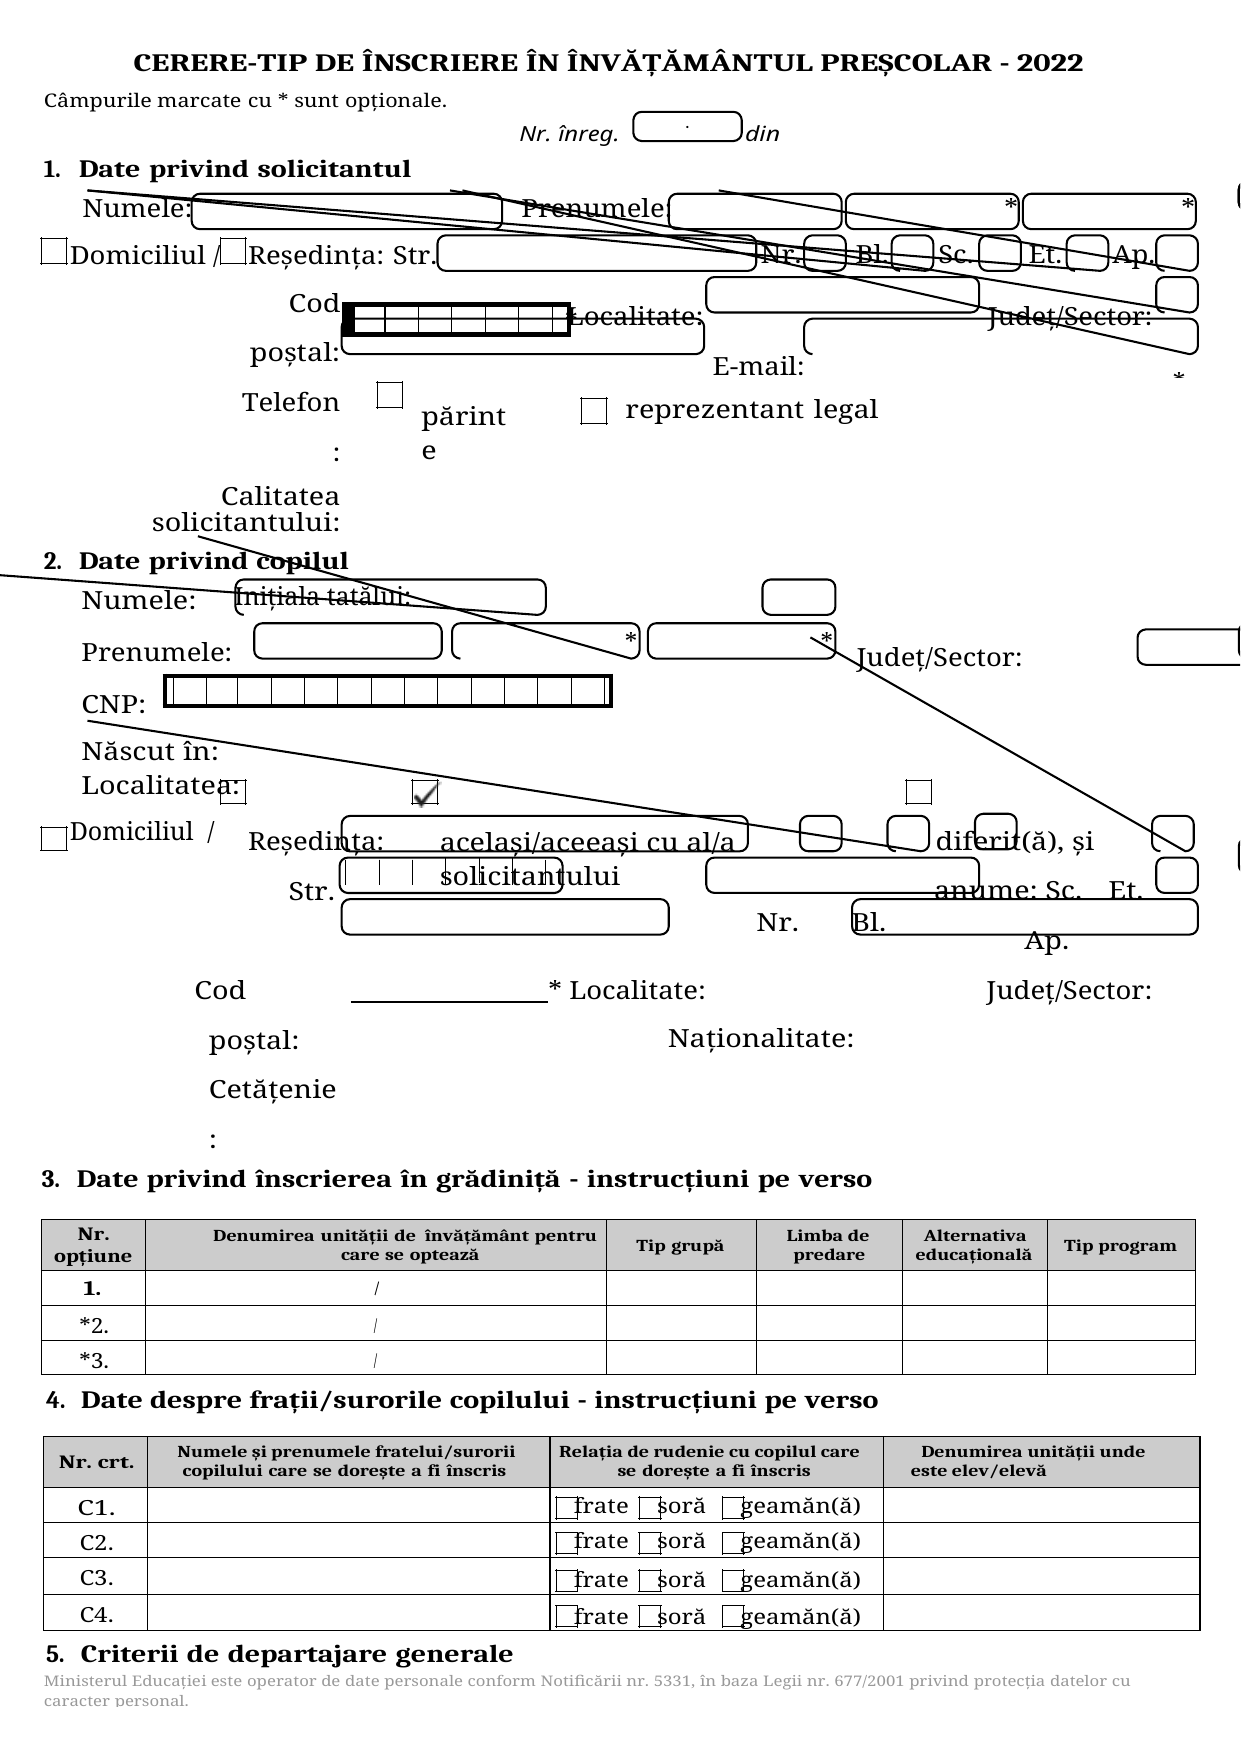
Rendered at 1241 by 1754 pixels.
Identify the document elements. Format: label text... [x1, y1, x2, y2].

table_cell [607, 1341, 756, 1374]
table_cell [607, 1306, 756, 1339]
subtitle Date privind copilul [44, 547, 373, 576]
subtitle Date privind înscrierea în grădiniță - instrucțiuni pe verso [42, 1165, 1213, 1194]
subtitle CERERE-TIP DE ÎNSCRIERE ÎN ÎNVĂȚĂMÂNTUL PREȘCOLAR - 2022 [133, 48, 1213, 77]
table_cell [884, 1595, 1199, 1630]
table_cell [607, 1271, 756, 1305]
text diferit(ă), și anume: Sc. Et. Ap. [934, 823, 1187, 957]
text Născut în: Localitatea: [81, 734, 373, 802]
table_cell [148, 1523, 549, 1557]
table_cell [884, 1558, 1199, 1593]
table_cell frate soră geamăn(ă) [551, 1558, 883, 1593]
text Numele: Prenumele: * * [82, 190, 1213, 224]
table_cell [903, 1341, 1047, 1374]
table_header Nr. opțiune [42, 1220, 145, 1270]
table_cell [903, 1271, 1047, 1305]
table_cell frate soră geamăn(ă) [551, 1523, 883, 1557]
table_cell C4. [44, 1595, 147, 1630]
table_cell C2. [44, 1523, 147, 1557]
table_cell *3. [42, 1341, 145, 1374]
table_cell [148, 1595, 549, 1630]
table_header Tip program [1048, 1220, 1195, 1270]
text reprezentant legal [625, 398, 1213, 424]
list Date despre frații/surorile copilului - instrucțiuni pe verso [46, 1386, 1213, 1415]
text Nr. Bl. [399, 905, 886, 939]
table_header Denumirea unității de învățământ pentru care se optează [146, 1220, 606, 1270]
table_cell frate soră geamăn(ă) [551, 1488, 883, 1522]
text Numele: Prenumele: [81, 582, 329, 668]
table_cell [757, 1271, 902, 1305]
table_cell [148, 1558, 549, 1593]
text Domiciliul / [69, 813, 214, 847]
table_header Relația de rudenie cu copilul care se dorește a fi înscris [551, 1437, 883, 1487]
text Localitate: Județ/Sector: E-mail: [567, 298, 1155, 382]
table_cell [1048, 1306, 1195, 1339]
table_header Tip grupă [607, 1220, 756, 1270]
table_header Denumirea unității unde este elev/elevă [884, 1437, 1199, 1487]
text Reședința: Str. [248, 824, 387, 908]
table_cell [903, 1306, 1047, 1339]
text Câmpurile marcate cu * sunt opționale. [44, 88, 1213, 113]
table_cell C3. [44, 1558, 147, 1593]
table_cell [757, 1341, 902, 1374]
table_cell 1. [42, 1271, 145, 1305]
picture [414, 780, 442, 808]
table_header Limba de predare [757, 1220, 902, 1270]
text Județ/Sector: [856, 640, 1213, 674]
text Cod poștal: Cetățenie: [194, 973, 340, 1156]
table_cell / [146, 1271, 606, 1305]
text Domiciliul / Reședința: Str. Nr. Bl. Sc. Et. Ap. [69, 237, 1213, 272]
text Nr. înreg. din [519, 119, 1213, 147]
text Cod poștal: Telefon: [196, 285, 340, 468]
text Calitatea solicitantului: [29, 484, 340, 536]
table_cell C1. [44, 1488, 147, 1522]
table_header Nr. crt. [44, 1437, 147, 1487]
subtitle Date privind solicitantul [44, 155, 424, 184]
table_cell [148, 1488, 549, 1522]
table_cell [757, 1306, 902, 1339]
table_cell [1048, 1271, 1195, 1305]
table_header Alternativa educațională [903, 1220, 1047, 1270]
text * Localitate: Județ/Sector: [344, 973, 1159, 1007]
table_cell frate soră geamăn(ă) [551, 1595, 883, 1630]
text părinte [421, 398, 517, 466]
text Naționalitate: [344, 1020, 1178, 1054]
text același/aceeași cu al/a solicitantului [439, 824, 895, 892]
table_cell / [146, 1306, 606, 1339]
text CNP: [81, 687, 373, 721]
table_cell *2. [42, 1306, 145, 1339]
table_cell [1048, 1341, 1195, 1374]
table_cell / [146, 1341, 606, 1374]
table_cell [884, 1488, 1199, 1522]
table_cell [884, 1523, 1199, 1557]
subtitle Criterii de departajare generale [46, 1640, 1213, 1668]
table_header Numele și prenumele fratelui/surorii copilului care se dorește a fi înscris [148, 1437, 549, 1487]
